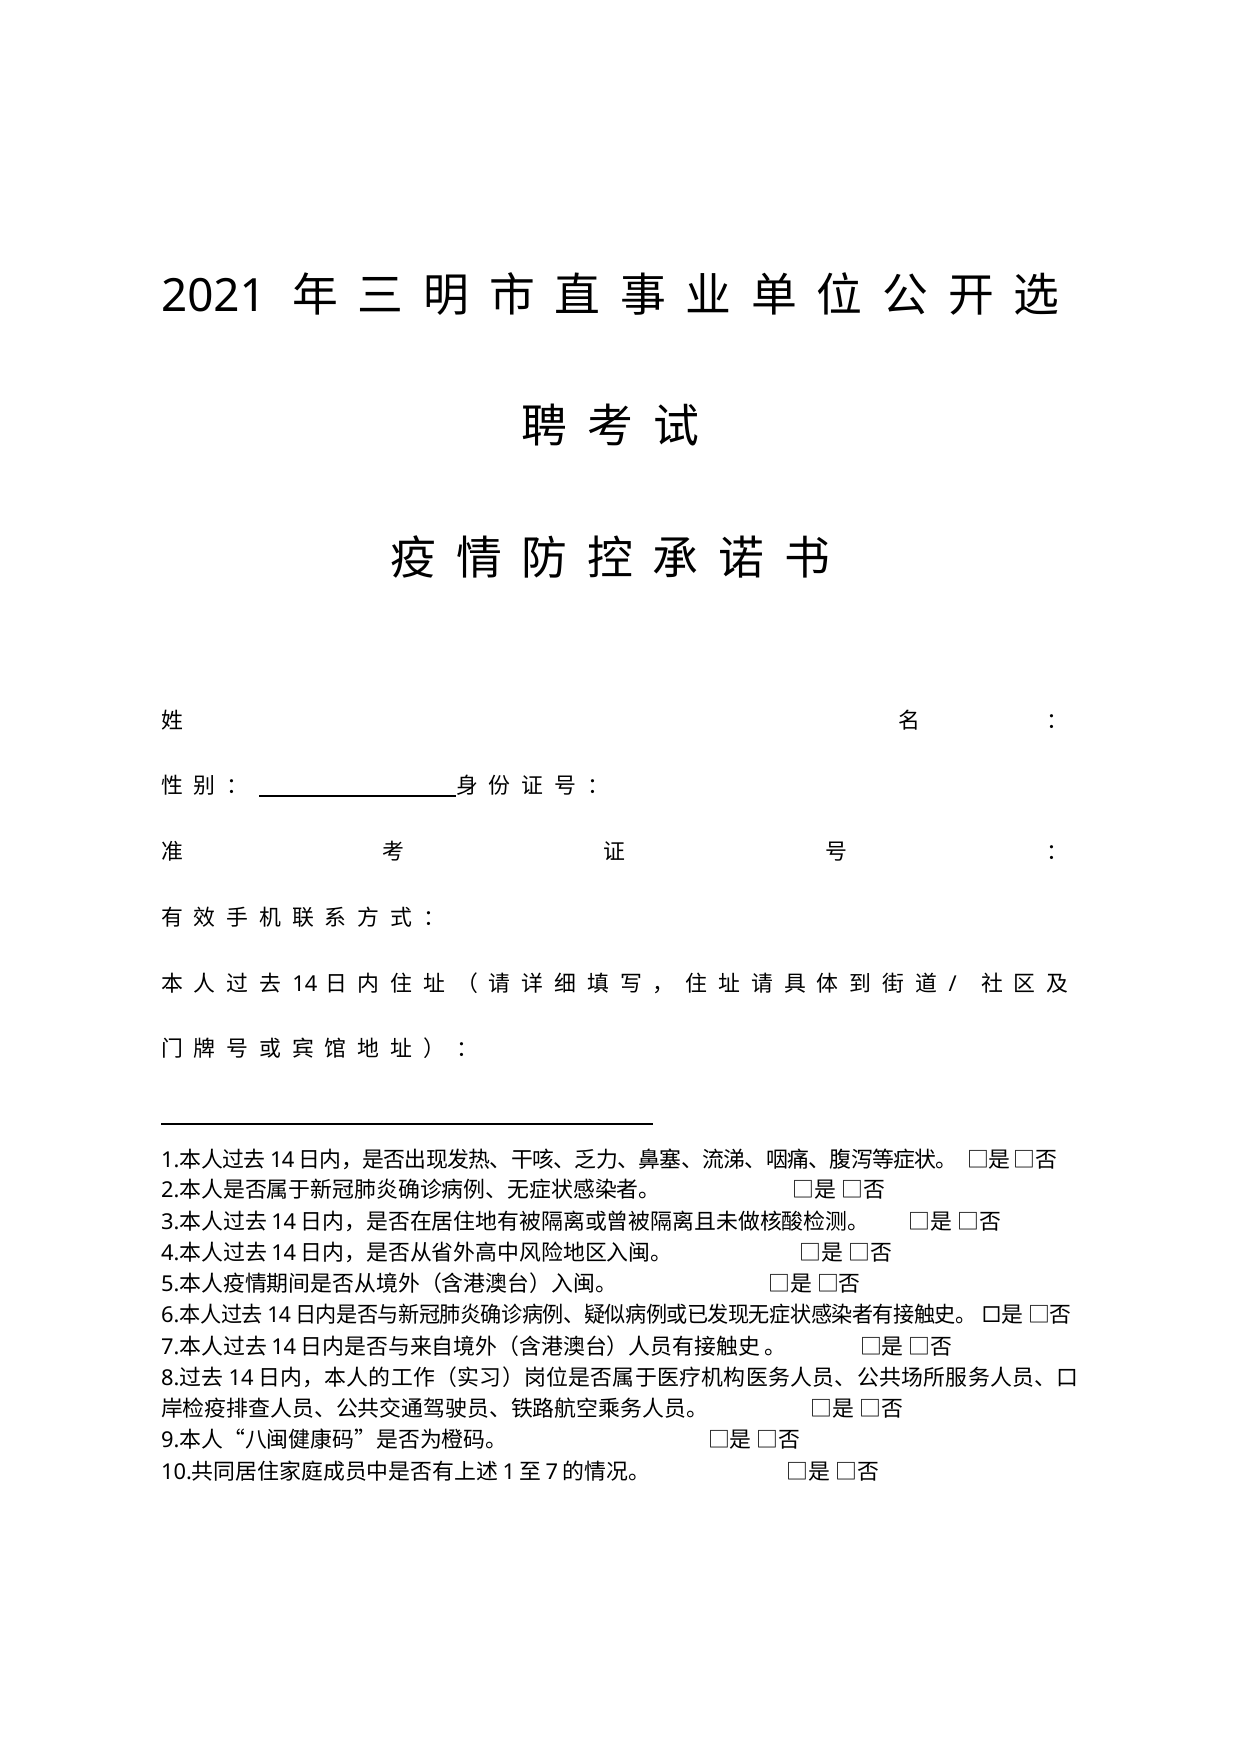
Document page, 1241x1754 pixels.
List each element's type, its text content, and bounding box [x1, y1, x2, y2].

text 姓 名： 性别： 身份证号： [161, 686, 1079, 817]
text 4.本人过去14日内，是否从省外高中风险地区入闽。 □是 □否 [161, 1235, 1079, 1267]
text 2021年三明市直事业单位公开选聘考试 [161, 226, 1079, 488]
list 1.本人过去14日内，是否出现发热、干咳、乏力、鼻塞、流涕、咽痛、腹泻等症状。 □是 □否 [161, 1146, 1079, 1173]
text 3.本人过去14日内，是否在居住地有被隔离或曾被隔离且未做核酸检测。 □是 □否 [161, 1204, 1079, 1235]
text 本人过去14日内住址（请详细填写，住址请具体到街道/社区及门牌号或宾馆地址）： [161, 948, 1079, 1080]
text 7.本人过去14日内是否与来自境外（含港澳台）人员有接触史 。 □是 □否 [161, 1329, 1079, 1360]
text 疫情防控承诺书 [161, 488, 1079, 620]
text 9.本人“八闽健康码”是否为橙码。 □是 □否 [161, 1423, 1079, 1454]
text 准考证号： 有效手机联系方式： [161, 817, 1079, 948]
text 10.共同居住家庭成员中是否有上述1至7的情况。 □是 □否 [161, 1454, 1079, 1485]
text 6.本人过去14日内是否与新冠肺炎确诊病例、疑似病例或已发现无症状感染者有接触史。 是 □否 [161, 1298, 1079, 1329]
text 5.本人疫情期间是否从境外（含港澳台）入闽。 □是 □否 [161, 1267, 1079, 1298]
text 8.过去14日内，本人的工作（实习）岗位是否属于医疗机构医务人员、公共场所服务人员、口岸检疫排查人员、公共交通驾驶员、铁路航空乘务人员。 □是 □否 [161, 1360, 1079, 1423]
text 2.本人是否属于新冠肺炎确诊病例、无症状感染者。 □是 □否 [161, 1173, 1079, 1204]
